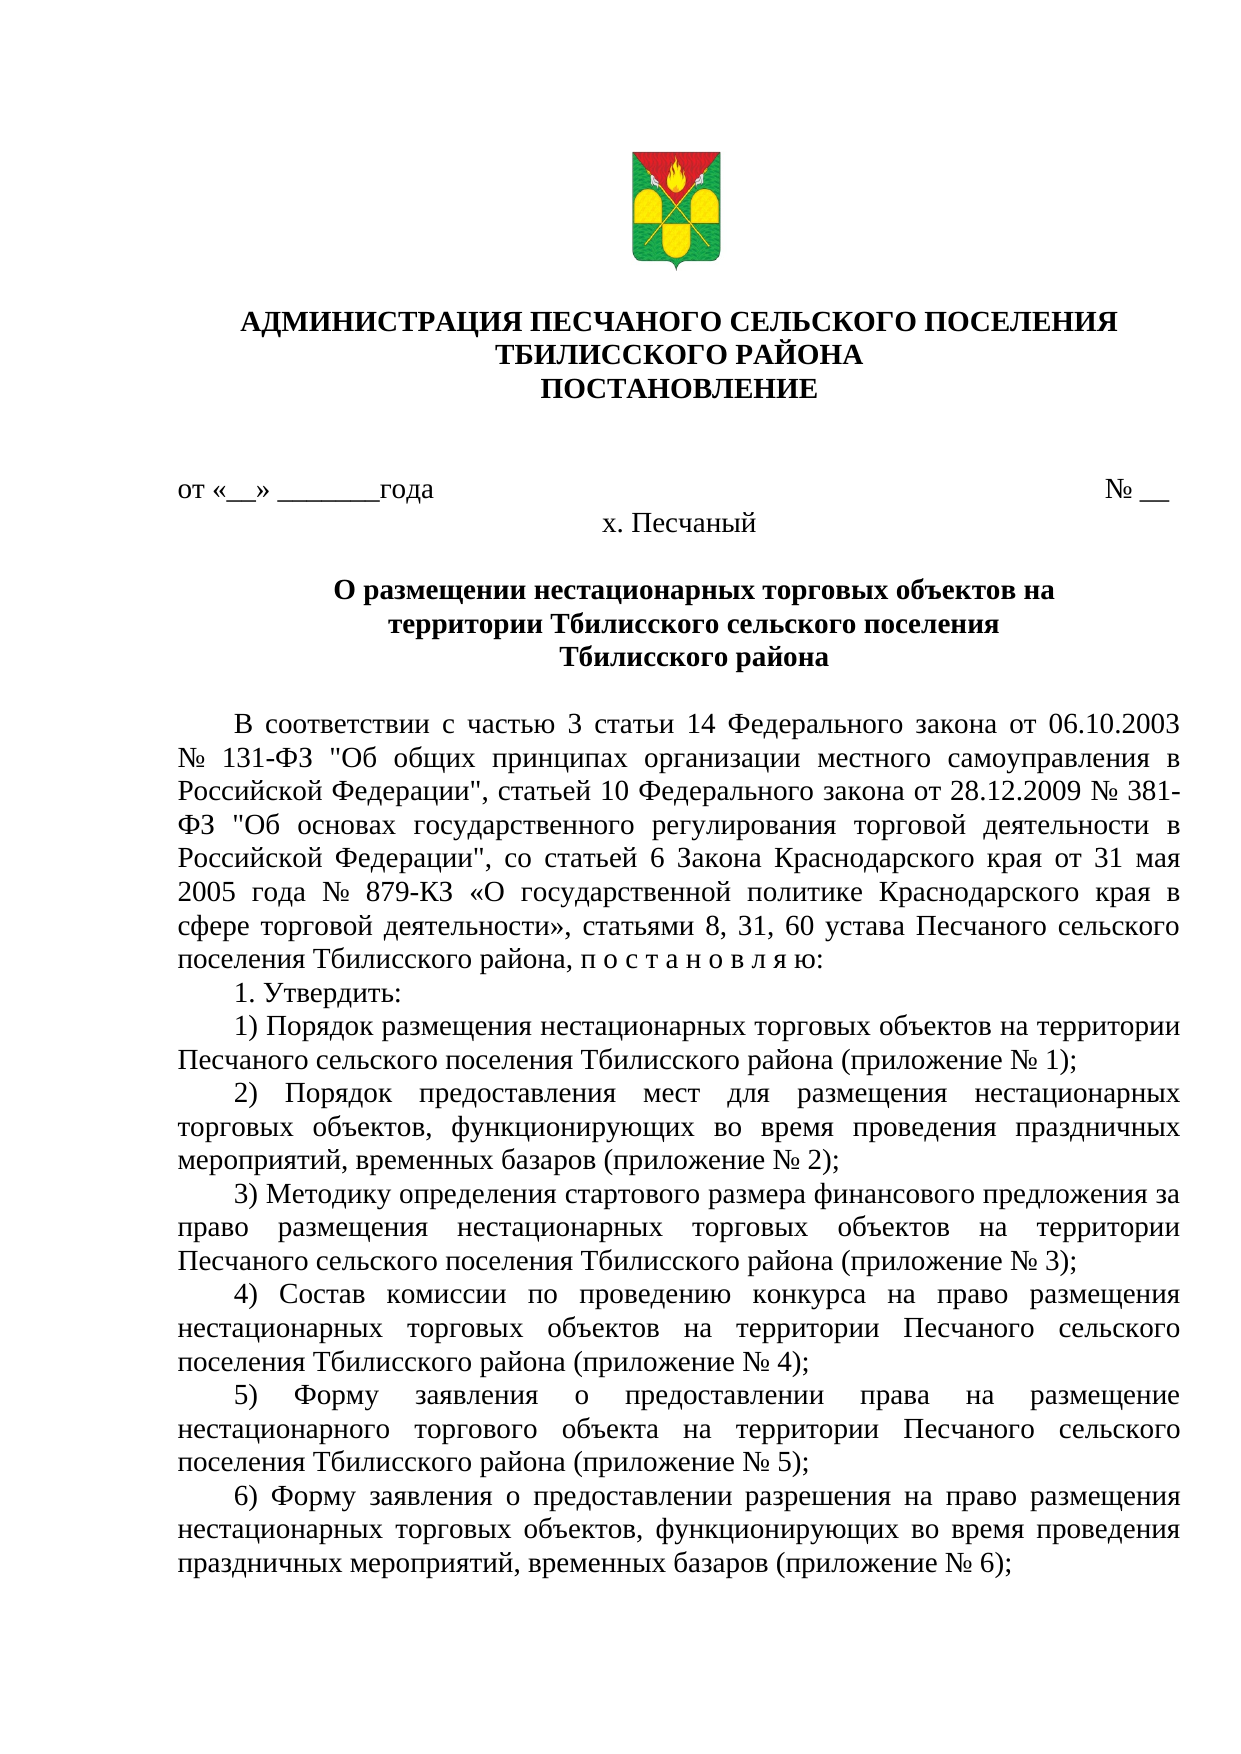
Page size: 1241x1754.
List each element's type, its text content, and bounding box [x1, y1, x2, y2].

text 1) Порядок размещения нестационарных торговых объектов на территории Песчаного сельского поселения Тбилисского района (приложение № 1); [177, 1008, 1181, 1075]
picture [630, 151, 728, 271]
text от «__» _______года № __ [177, 472, 1181, 505]
text АДМИНИСТРАЦИЯ ПЕСЧАНОГО СЕЛЬСКОГО ПОСЕЛЕНИЯ [177, 304, 1181, 337]
text 1. Утвердить: [177, 975, 1181, 1008]
text х. Песчаный [177, 505, 1181, 539]
text ПОСТАНОВЛЕНИЕ [177, 371, 1181, 404]
text 6) Форму заявления о предоставлении разрешения на право размещения нестационарных торговых объектов, функционирующих во время проведения праздничных мероприятий, временных базаров (приложение № 6); [177, 1478, 1181, 1578]
text 5) Форму заявления о предоставлении права на размещение нестационарного торгового объекта на территории Песчаного сельского поселения Тбилисского района (приложение № 5); [177, 1377, 1181, 1478]
text 3) Методику определения стартового размера финансового предложения за право размещения нестационарных торговых объектов на территории Песчаного сельского поселения Тбилисского района (приложение № 3); [177, 1176, 1181, 1277]
text О размещении нестационарных торговых объектов на территории Тбилисского сельского поселения Тбилисского района [325, 572, 1063, 673]
text 4) Состав комиссии по проведению конкурса на право размещения нестационарных торговых объектов на территории Песчаного сельского поселения Тбилисского района (приложение № 4); [177, 1277, 1181, 1377]
text 2) Порядок предоставления мест для размещения нестационарных торговых объектов, функционирующих во время проведения праздничных мероприятий, временных базаров (приложение № 2); [177, 1075, 1181, 1176]
text ТБИЛИССКОГО РАЙОНА [177, 337, 1181, 371]
text В соответствии с частью 3 статьи 14 Федерального закона от 06.10.2003 № 131-ФЗ "Об общих принципах организации местного самоуправления в Российской Федерации", статьей 10 Федерального закона от 28.12.2009 № 381-ФЗ "Об основах государственного регулирования торговой деятельности в Российской Федерации", со статьей 6 Закона Краснодарского края от 31 мая 2005 года № 879-КЗ «О государственной политике Краснодарского края в сфере торговой деятельности», статьями 8, 31, 60 устава Песчаного сельского поселения Тбилисского района, п о с т а н о в л я ю: [177, 706, 1181, 975]
